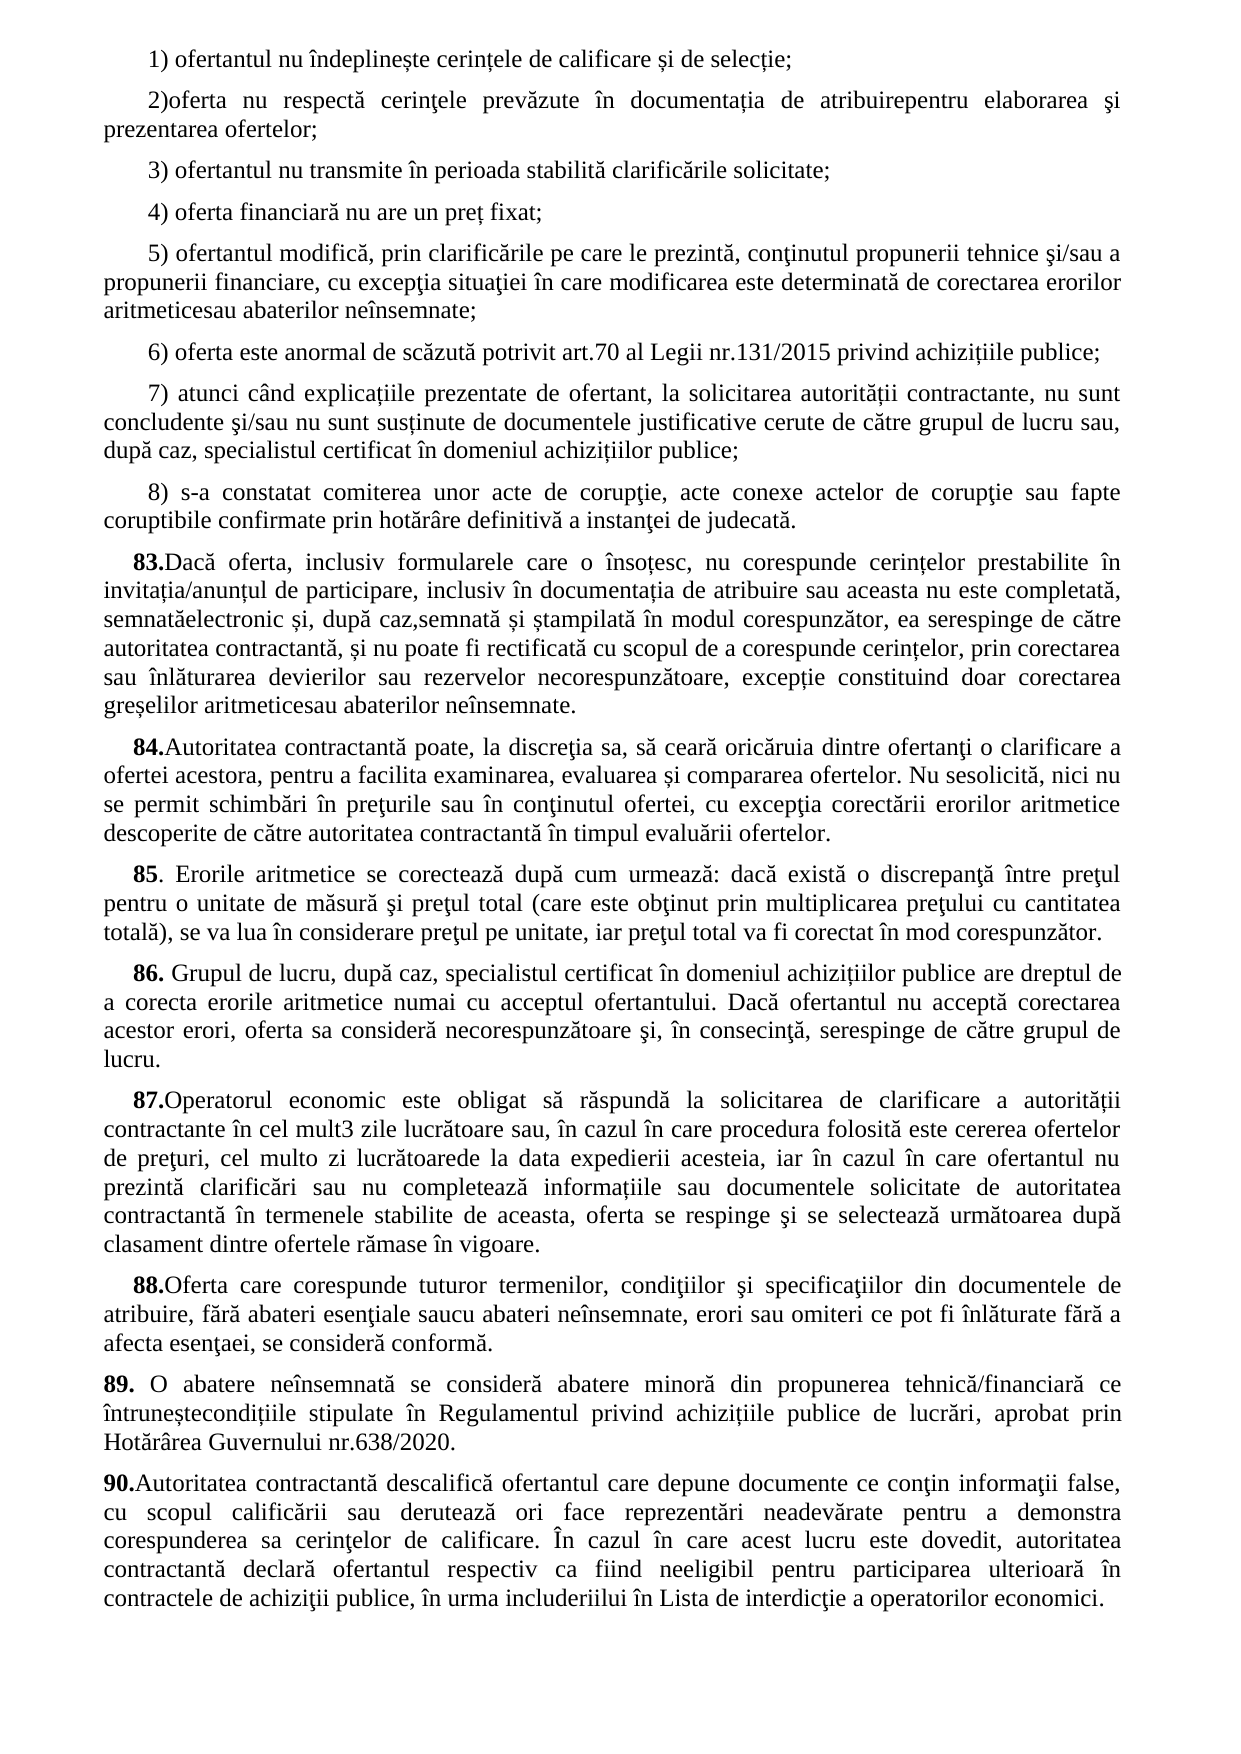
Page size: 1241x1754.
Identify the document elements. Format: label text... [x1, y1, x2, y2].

text 90.Autoritatea contractantă descalifică ofertantul care depune documente ce conţin informaţii false, cu scopul calificării sau derutează ori face reprezentări neadevărate pentru a demonstra corespunderea sa cerinţelor de calificare. În cazul în care acest lucru este dovedit, autoritatea contractantă declară ofertantul respectiv ca fiind neeligibil pentru participarea ulterioară în contractele de achiziţii publice, în urma includeriilui în Lista de interdicţie a operatorilor economici. [103, 1468, 1122, 1612]
text 85. Erorile aritmetice se corectează după cum urmează: dacă există o discrepanţă între preţul pentru o unitate de măsură şi preţul total (care este obţinut prin multiplicarea preţului cu cantitatea totală), se va lua în considerare preţul pe unitate, iar preţul total va fi corectat în mod corespunzător. [103, 859, 1122, 946]
text 4) oferta financiară nu are un preț fixat; [103, 197, 1122, 226]
text 6) oferta este anormal de scăzută potrivit art.70 al Legii nr.131/2015 privind achizițiile publice; [103, 337, 1122, 366]
text 84.Autoritatea contractantă poate, la discreţia sa, să ceară oricăruia dintre ofertanţi o clarificare a ofertei acestora, pentru a facilita examinarea, evaluarea și compararea ofertelor. Nu sesolicită, nici nu se permit schimbări în preţurile sau în conţinutul ofertei, cu excepţia corectării erorilor aritmetice descoperite de către autoritatea contractantă în timpul evaluării ofertelor. [103, 732, 1122, 847]
text 7) atunci când explicațiile prezentate de ofertant, la solicitarea autorității contractante, nu sunt concludente şi/sau nu sunt susținute de documentele justificative cerute de către grupul de lucru sau, după caz, specialistul certificat în domeniul achizițiilor publice; [103, 378, 1122, 464]
text 2)oferta nu respectă cerinţele prevăzute în documentația de atribuirepentru elaborarea şi prezentarea ofertelor; [103, 86, 1122, 143]
text 1) ofertantul nu îndeplinește cerințele de calificare și de selecție; [103, 44, 1122, 73]
text 3) ofertantul nu transmite în perioada stabilită clarificările solicitate; [103, 156, 1122, 184]
text 89. O abatere neînsemnată se consideră abatere minoră din propunerea tehnică/financiară ce întruneștecondițiile stipulate în Regulamentul privind achizițiile publice de lucrări, aprobat prin Hotărârea Guvernului nr.638/2020. [103, 1369, 1122, 1456]
text 86. Grupul de lucru, după caz, specialistul certificat în domeniul achizițiilor publice are dreptul de a corecta erorile aritmetice numai cu acceptul ofertantului. Dacă ofertantul nu acceptă corectarea acestor erori, oferta sa consideră necorespunzătoare şi, în consecinţă, serespinge de către grupul de lucru. [103, 958, 1122, 1073]
text 87.Operatorul economic este obligat să răspundă la solicitarea de clarificare a autorității contractante în cel mult3 zile lucrătoare sau, în cazul în care procedura folosită este cererea ofertelor de preţuri, cel multo zi lucrătoarede la data expedierii acesteia, iar în cazul în care ofertantul nu prezintă clarificări sau nu completează informațiile sau documentele solicitate de autoritatea contractantă în termenele stabilite de aceasta, oferta se respinge şi se selectează următoarea după clasament dintre ofertele rămase în vigoare. [103, 1086, 1122, 1258]
text 5) ofertantul modifică, prin clarificările pe care le prezintă, conţinutul propunerii tehnice şi/sau a propunerii financiare, cu excepţia situaţiei în care modificarea este determinată de corectarea erorilor aritmeticesau abaterilor neînsemnate; [103, 238, 1122, 324]
text 88.Oferta care corespunde tuturor termenilor, condiţiilor şi specificaţiilor din documentele de atribuire, fără abateri esenţiale saucu abateri neînsemnate, erori sau omiteri ce pot fi înlăturate fără a afecta esenţaei, se consideră conformă. [103, 1271, 1122, 1357]
text 83.Dacă oferta, inclusiv formularele care o însoțesc, nu corespunde cerințelor prestabilite în invitația/anunțul de participare, inclusiv în documentația de atribuire sau aceasta nu este completată, semnatăelectronic și, după caz,semnată și ștampilată în modul corespunzător, ea serespinge de către autoritatea contractantă, și nu poate fi rectificată cu scopul de a corespunde cerințelor, prin corectarea sau înlăturarea devierilor sau rezervelor necorespunzătoare, excepție constituind doar corectarea greșelilor aritmeticesau abaterilor neînsemnate. [103, 547, 1122, 719]
text 8) s-a constatat comiterea unor acte de corupţie, acte conexe actelor de corupţie sau fapte coruptibile confirmate prin hotărâre definitivă a instanţei de judecată. [103, 477, 1122, 534]
